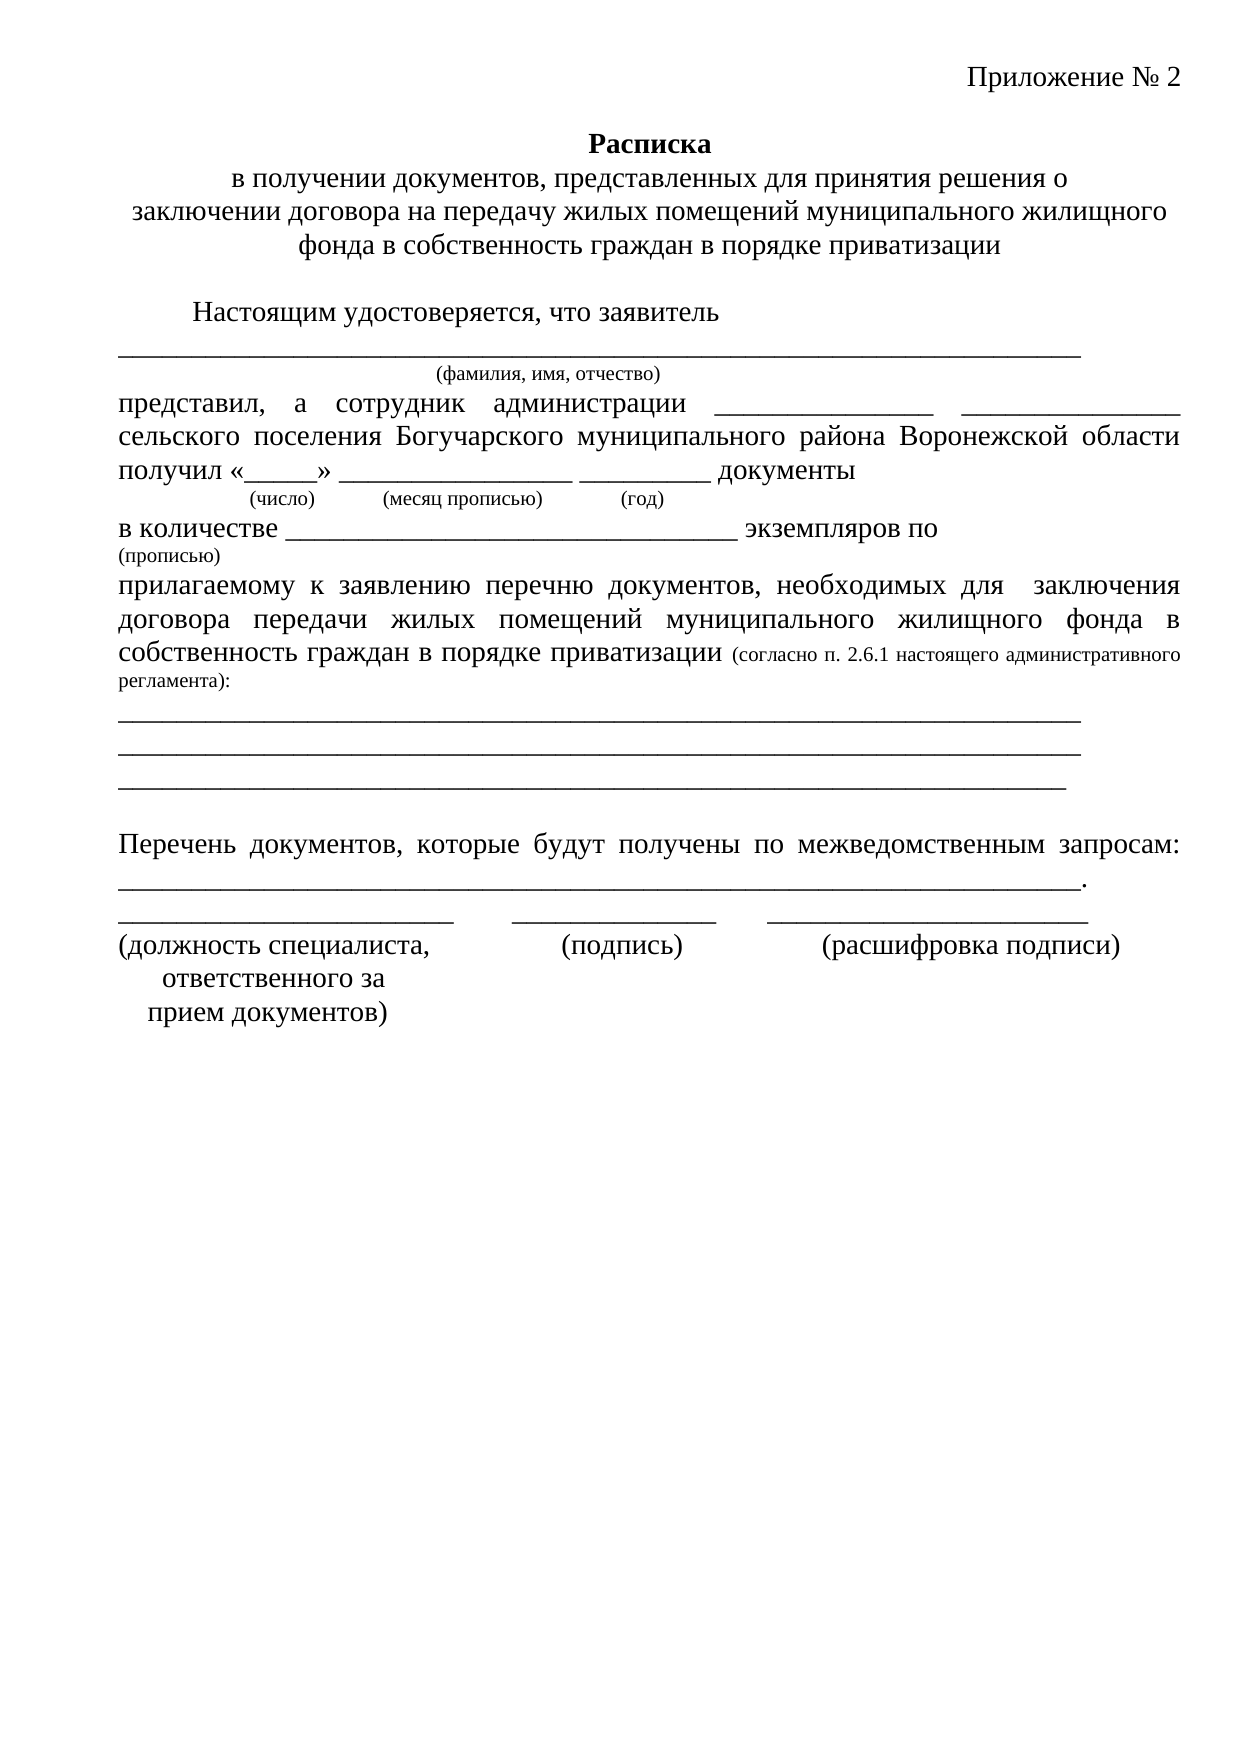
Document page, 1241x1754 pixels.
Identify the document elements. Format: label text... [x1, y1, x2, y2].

text _________________________________________________________________ [118, 759, 1181, 793]
text Настоящим удостоверяется, что заявитель [118, 294, 1181, 327]
text Перечень документов, которые будут получены по межведомственным запросам: __________________________________________________________________. [118, 826, 1181, 893]
text (прописью) [118, 543, 1181, 567]
text __________________________________________________________________ [118, 726, 1181, 759]
text прилагаемому к заявлению перечню документов, необходимых для заключения договора передачи жилых помещений муниципального жилищного фонда в собственность граждан в порядке приватизации (согласно п. 2.6.1 настоящего административного регламента): [118, 567, 1181, 692]
text представил, а сотрудник администрации _______________ _______________ сельского поселения Богучарского муниципального района Воронежской области получил «_____» ________________ _________ документы [118, 385, 1181, 486]
text Приложение № 2 [118, 59, 1181, 93]
text __________________________________________________________________ [118, 692, 1181, 726]
text заключении договора на передачу жилых помещений муниципального жилищного фонда в собственность граждан в порядке приватизации [118, 193, 1181, 260]
text прием документов) [118, 994, 1181, 1027]
text ответственного за [118, 960, 1181, 994]
text (число) (месяц прописью) (год) [118, 486, 1181, 510]
text (фамилия, имя, отчество) [118, 361, 1181, 385]
text _______________________ ______________ ______________________ [118, 893, 1181, 927]
text в количестве _______________________________ экземпляров по [118, 510, 1181, 543]
text Расписка [118, 126, 1181, 160]
text __________________________________________________________________ [118, 327, 1181, 361]
text в получении документов, представленных для принятия решения о [118, 160, 1181, 193]
text (должность специалиста, (подпись) (расшифровка подписи) [118, 927, 1181, 960]
